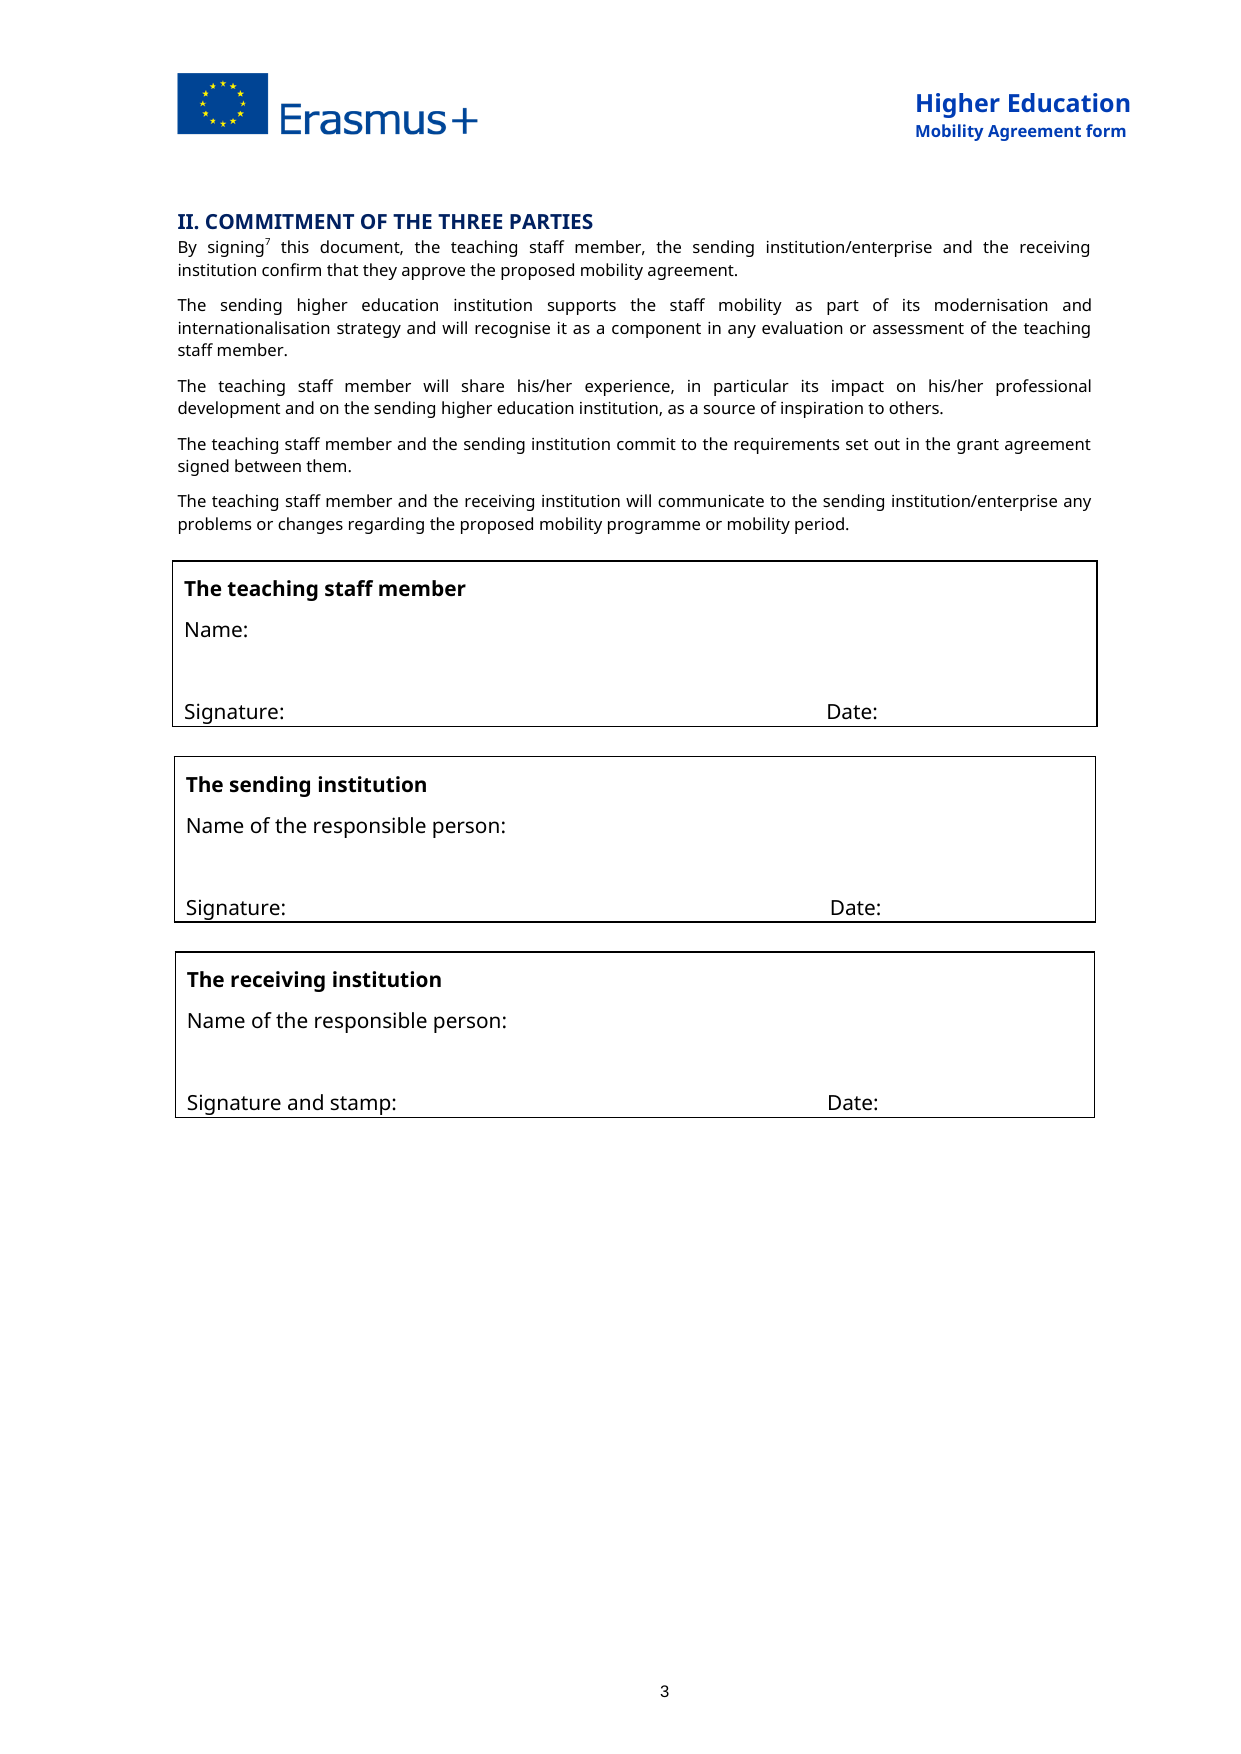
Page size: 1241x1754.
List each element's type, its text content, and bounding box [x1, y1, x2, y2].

picture [177, 73, 478, 135]
table_header The teaching staff member Name: Signature: Date: [173, 562, 1096, 726]
text By signing this document, the teaching staff member, the sending institution/enterprise and the receiving institution confirm that they approve the proposed mobility agreement. [177, 236, 1092, 281]
text The teaching staff member and the receiving institution will communicate to the sending institution/enterprise any problems or changes regarding the proposed mobility programme or mobility period. [177, 490, 1092, 535]
table_header The receiving institution Name of the responsible person: Signature and stamp: Date: [176, 953, 1094, 1116]
table_header The sending institution Name of the responsible person: Signature: Date: [175, 757, 1095, 921]
text The sending higher education institution supports the staff mobility as part of its modernisation and internationalisation strategy and will recognise it as a component in any evaluation or assessment of the teaching staff member. [177, 293, 1092, 362]
text The teaching staff member and the sending institution commit to the requirements set out in the grant agreement signed between them. [177, 432, 1092, 477]
text II. COMMITMENT OF THE THREE PARTIES [177, 179, 1092, 236]
text The teaching staff member will share his/her experience, in particular its impact on his/her professional development and on the sending higher education institution, as a source of inspiration to others. [177, 374, 1092, 419]
